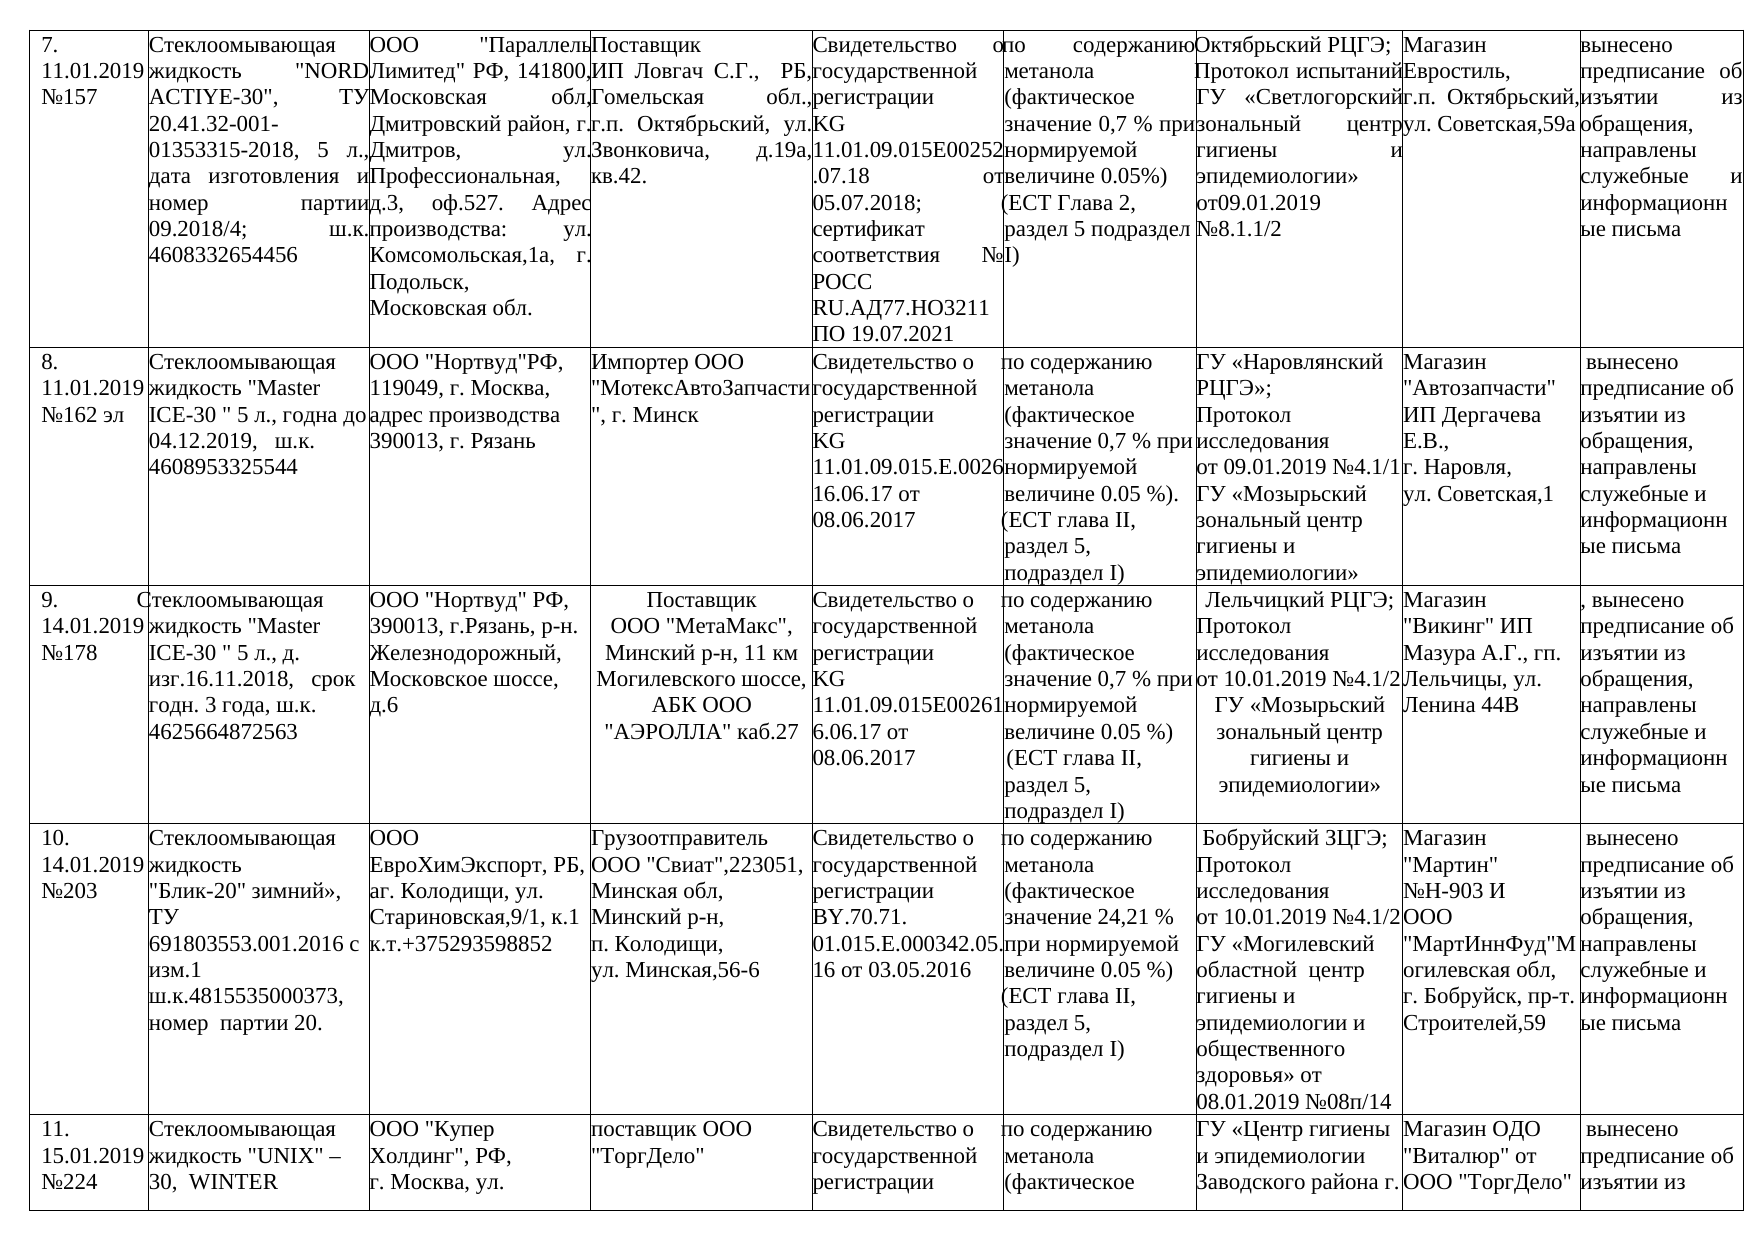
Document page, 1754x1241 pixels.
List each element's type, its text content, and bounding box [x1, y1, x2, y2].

table_cell по содержанию метанола (фактическое значение 0,7 % при нормируемой величине 0.05 %). (ЕСТ глава II, раздел 5, подраздел I) [1004, 348, 1196, 585]
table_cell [370, 1115, 590, 1209]
table_cell , вынесено предписание об изъятии из обращения, направлены служебные и информационные письма [1581, 586, 1743, 823]
table_cell Свидетельство о государственной регистрации KG 11.01.09.015.Е.002616.06.17 от 08.06.2017 [813, 348, 1003, 585]
table_cell вынесено предписание об изъятии из обращения, направлены служебные и информационные письма [1581, 824, 1743, 1114]
table_cell Магазин "Автозапчасти" ИП Дергачева Е.В., г. Наровля, ул. Советская,1 [1403, 348, 1580, 585]
table_cell 14.01.2019 №203 [30, 824, 148, 1114]
table_cell Магазин "Викинг" ИП Мазура А.Г., гп. Лельчицы, ул. Ленина 44В [1403, 586, 1580, 823]
table_cell Поставщик ИП Ловгач С.Г., РБ, Гомельская обл., г.п. Октябрьский, ул. Звонковича, д.19а, кв.42. [591, 31, 812, 347]
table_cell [149, 1115, 369, 1209]
table_cell Лельчицкий РЦГЭ; Протокол исследования от 10.01.2019 №4.1/2 ГУ «Мозырьский зональный центр гигиены и эпидемиологии» [1197, 586, 1402, 823]
table_cell Магазин Евростиль, г.п. Октябрьский, ул. Советская,59а [1403, 31, 1580, 347]
table_cell по содержанию метанола (фактическое значение 24,21 % при нормируемой величине 0.05 %) (ЕСТ глава II, раздел 5, подраздел I) [1004, 824, 1196, 1114]
table_cell Свидетельство о государственной регистрации KG 11.01.09.015Е00252.07.18 от 05.07.2018; сертификат соответствия № РОСС RU.АД77.НО3211 ПО 19.07.2021 [813, 31, 1003, 347]
table_cell Свидетельство о государственной регистрации KG 11.01.09.015Е002616.06.17 от 08.06.2017 [813, 586, 1003, 823]
table_cell Стеклоомывающая жидкость "Master ICE-30 " 5 л., годна до 04.12.2019, ш.к. 4608953325544 [149, 348, 369, 585]
table_cell 11.01.2019 №157 [30, 31, 148, 347]
table_cell Стеклоомывающая жидкость "NORD ACTIYE-30", ТУ 20.41.32-001-01353315-2018, 5 л., дата изготовления и номер партии 09.2018/4; ш.к. 4608332654456 [149, 31, 369, 347]
table_cell по содержанию метанола (фактическое значение 0,7 % при нормируемой величине 0.05 %) (ЕСТ глава II, раздел 5, подраздел I) [1004, 586, 1196, 823]
table_cell Стеклоомывающая жидкость "Блик-20" зимний», ТУ 691803553.001.2016 с изм.1 ш.к.4815535000373, номер партии 20. [149, 824, 369, 1114]
table_cell Стеклоомывающая жидкость "Master ICE-30 " 5 л., д. изг.16.11.2018, срок годн. 3 года, ш.к. 4625664872563 [149, 586, 369, 823]
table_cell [591, 1115, 812, 1209]
table_cell Октябрьский РЦГЭ; Протокол испытаний ГУ «Светлогорский зональный центр гигиены и эпидемиологии» от09.01.2019 №8.1.1/2 [1197, 31, 1402, 347]
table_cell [813, 1115, 1003, 1209]
table_cell 11.01.2019 №162 эл [30, 348, 148, 585]
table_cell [1004, 1115, 1196, 1209]
table_cell Поставщик ООО "МетаМакс", Минский р-н, 11 км Могилевского шоссе, АБК ООО "АЭРОЛЛА" каб.27 [591, 586, 812, 823]
table_cell ООО "Нортвуд" РФ, 390013, г.Рязань, р-н. Железнодорожный, Московское шоссе, д.6 [370, 586, 590, 823]
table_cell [1197, 1115, 1402, 1209]
table_cell 15.01.2019 №224 [30, 1115, 148, 1209]
table_cell Бобруйский ЗЦГЭ; Протокол исследования от 10.01.2019 №4.1/2 ГУ «Могилевский областной центр гигиены и эпидемиологии и общественного здоровья» от 08.01.2019 №08п/14 [1197, 824, 1402, 1114]
table_cell 14.01.2019 №178 [30, 586, 148, 823]
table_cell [1403, 1115, 1580, 1209]
table_cell ООО ЕвроХимЭкспорт, РБ, аг. Колодищи, ул. Стариновская,9/1, к.1 к.т.+375293598852 [370, 824, 590, 1114]
table_cell Импортер ООО "МотексАвтоЗапчасти", г. Минск [591, 348, 812, 585]
table_cell вынесено предписание об изъятии из обращения, направлены служебные и информационные письма [1581, 31, 1743, 347]
table_cell Грузоотправитель ООО "Свиат",223051, Минская обл, Минский р-н, п. Колодищи, ул. Минская,56-6 [591, 824, 812, 1114]
table_cell ГУ «Наровлянский РЦГЭ»; Протокол исследования от 09.01.2019 №4.1/1 ГУ «Мозырьский зональный центр гигиены и эпидемиологии» [1197, 348, 1402, 585]
table_cell ООО "Нортвуд"РФ, 119049, г. Москва, адрес производства 390013, г. Рязань [370, 348, 590, 585]
table_cell Магазин "Мартин" №Н-903 И ООО "МартИннФуд"Могилевская обл, г. Бобруйск, пр-т. Строителей,59 [1403, 824, 1580, 1114]
table_cell Свидетельство о государственной регистрации BY.70.71. 01.015.Е.000342.05.16 от 03.05.2016 [813, 824, 1003, 1114]
table_cell по содержанию метанола (фактическое значение 0,7 % при нормируемой величине 0.05%) (ЕСТ Глава 2, раздел 5 подраздел I) [1004, 31, 1196, 347]
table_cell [1581, 1115, 1743, 1209]
table_cell ООО "Параллель Лимитед" РФ, 141800, Московская обл, Дмитровский район, г. Дмитров, ул. Профессиональная, д.3, оф.527. Адрес производства: ул. Комсомольская,1а, г. Подольск, Московская обл. [370, 31, 590, 347]
table_cell вынесено предписание об изъятии из обращения, направлены служебные и информационные письма [1581, 348, 1743, 585]
